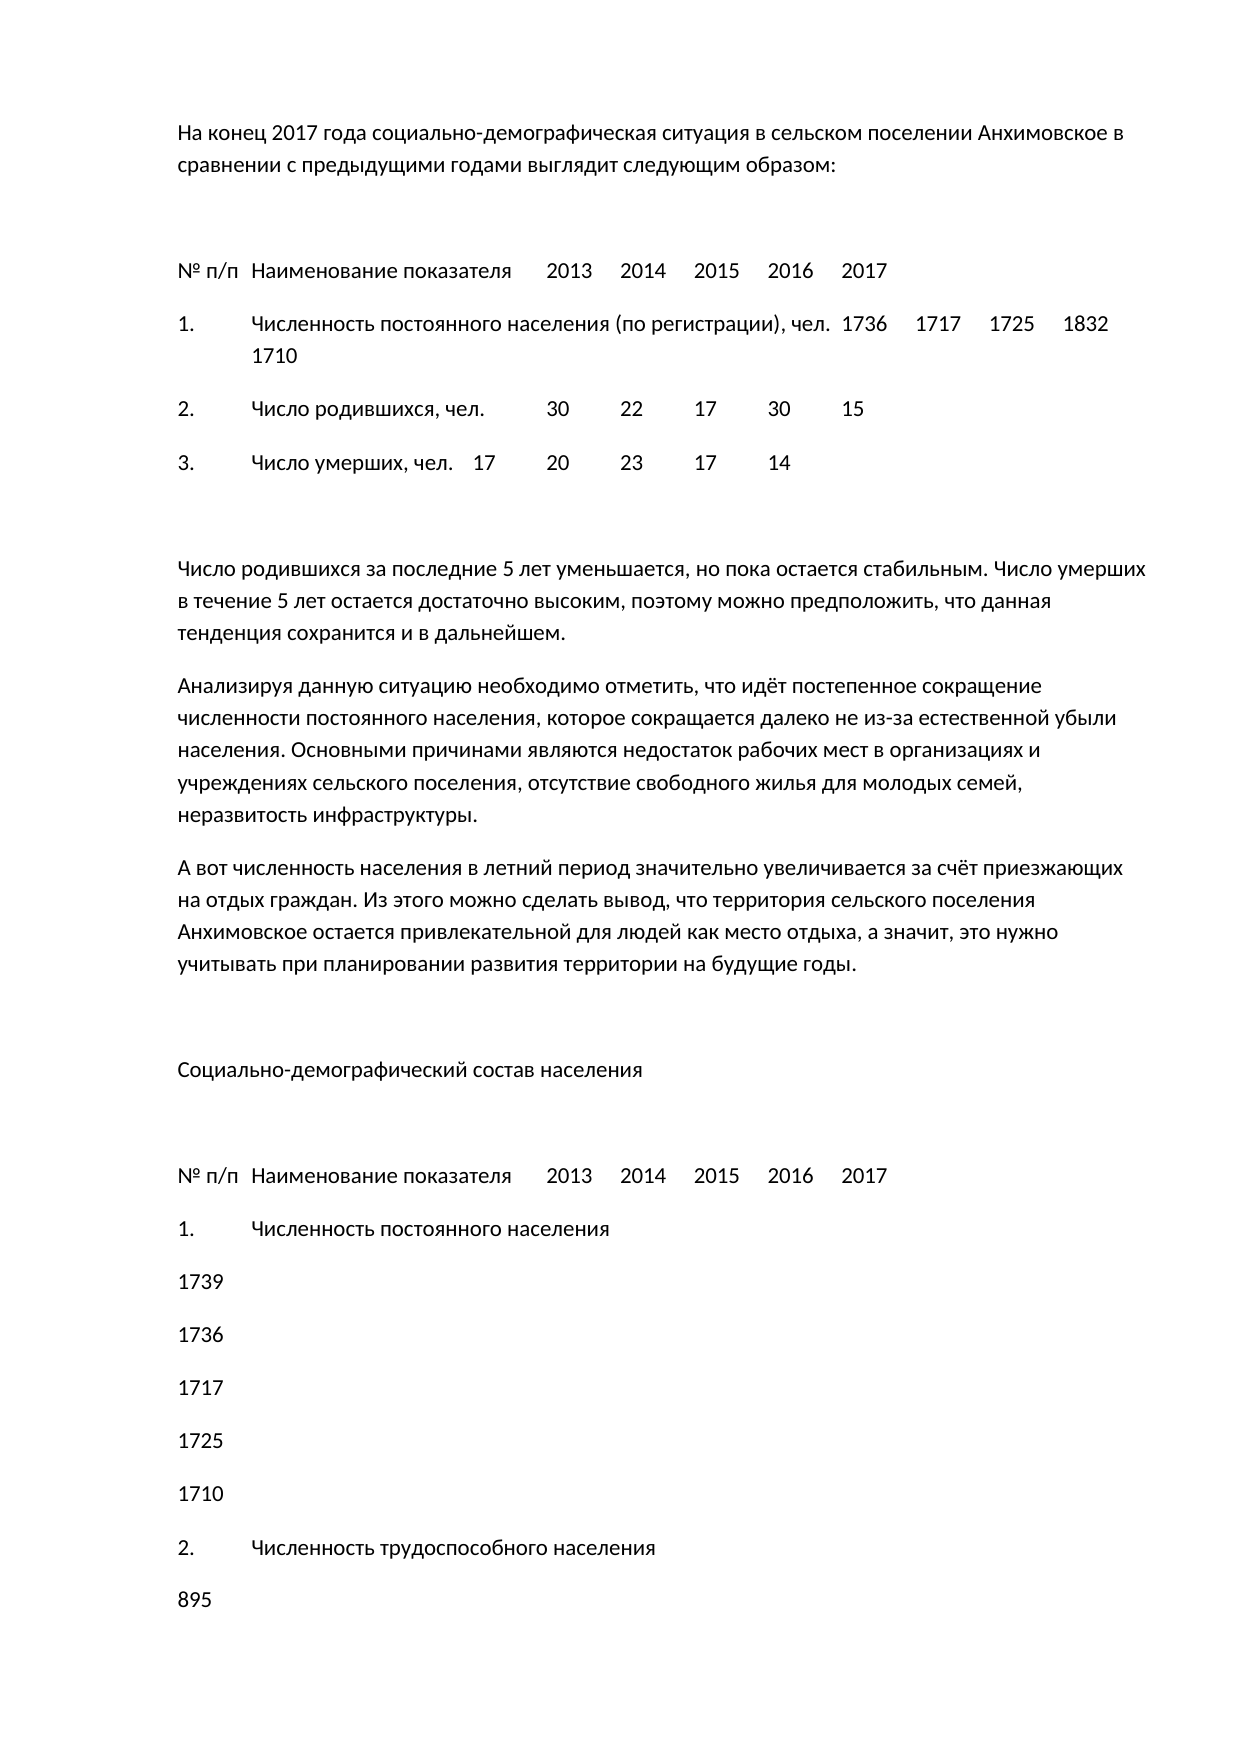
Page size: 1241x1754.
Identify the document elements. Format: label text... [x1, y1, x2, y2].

text Число родившихся за последние 5 лет уменьшается, но пока остается стабильным. Число умерших в течение 5 лет остается достаточно высоким, поэтому можно предположить, что данная тенденция сохранится и в дальнейшем. [177, 554, 1152, 646]
text А вот численность населения в летний период значительно увеличивается за счёт приезжающих на отдых граждан. Из этого можно сделать вывод, что территория сельского поселения Анхимовское остается привлекательной для людей как место отдыха, а значит, это нужно учитывать при планировании развития территории на будущие годы. [177, 853, 1152, 977]
text 2. Численность трудоспособного населения [177, 1533, 1152, 1561]
text На конец 2017 года социально-демографическая ситуация в сельском поселении Анхимовское в сравнении с предыдущими годами выглядит следующим образом: [177, 118, 1152, 178]
text 2. Число родившихся, чел. 30 22 17 30 15 [177, 394, 1152, 423]
text Социально-демографический состав населения [177, 1055, 1152, 1083]
text 1739 [177, 1267, 1152, 1296]
text 895 [177, 1586, 1152, 1614]
text 1710 [177, 1479, 1152, 1508]
text 1. Численность постоянного населения [177, 1214, 1152, 1242]
text 3. Число умерших, чел. 17 20 23 17 14 [177, 448, 1152, 476]
text Анализируя данную ситуацию необходимо отметить, что идёт постепенное сокращение численности постоянного населения, которое сокращается далеко не из-за естественной убыли населения. Основными причинами являются недостаток рабочих мест в организациях и учреждениях сельского поселения, отсутствие свободного жилья для молодых семей, неразвитость инфраструктуры. [177, 671, 1152, 828]
text № п/п Наименование показателя 2013 2014 2015 2016 2017 [177, 256, 1152, 284]
text № п/п Наименование показателя 2013 2014 2015 2016 2017 [177, 1161, 1152, 1189]
text 1717 [177, 1373, 1152, 1402]
text 1736 [177, 1321, 1152, 1348]
text 1725 [177, 1427, 1152, 1454]
text 1. Численность постоянного населения (по регистрации), чел. 1736 1717 1725 1832 1710 [177, 309, 1152, 369]
